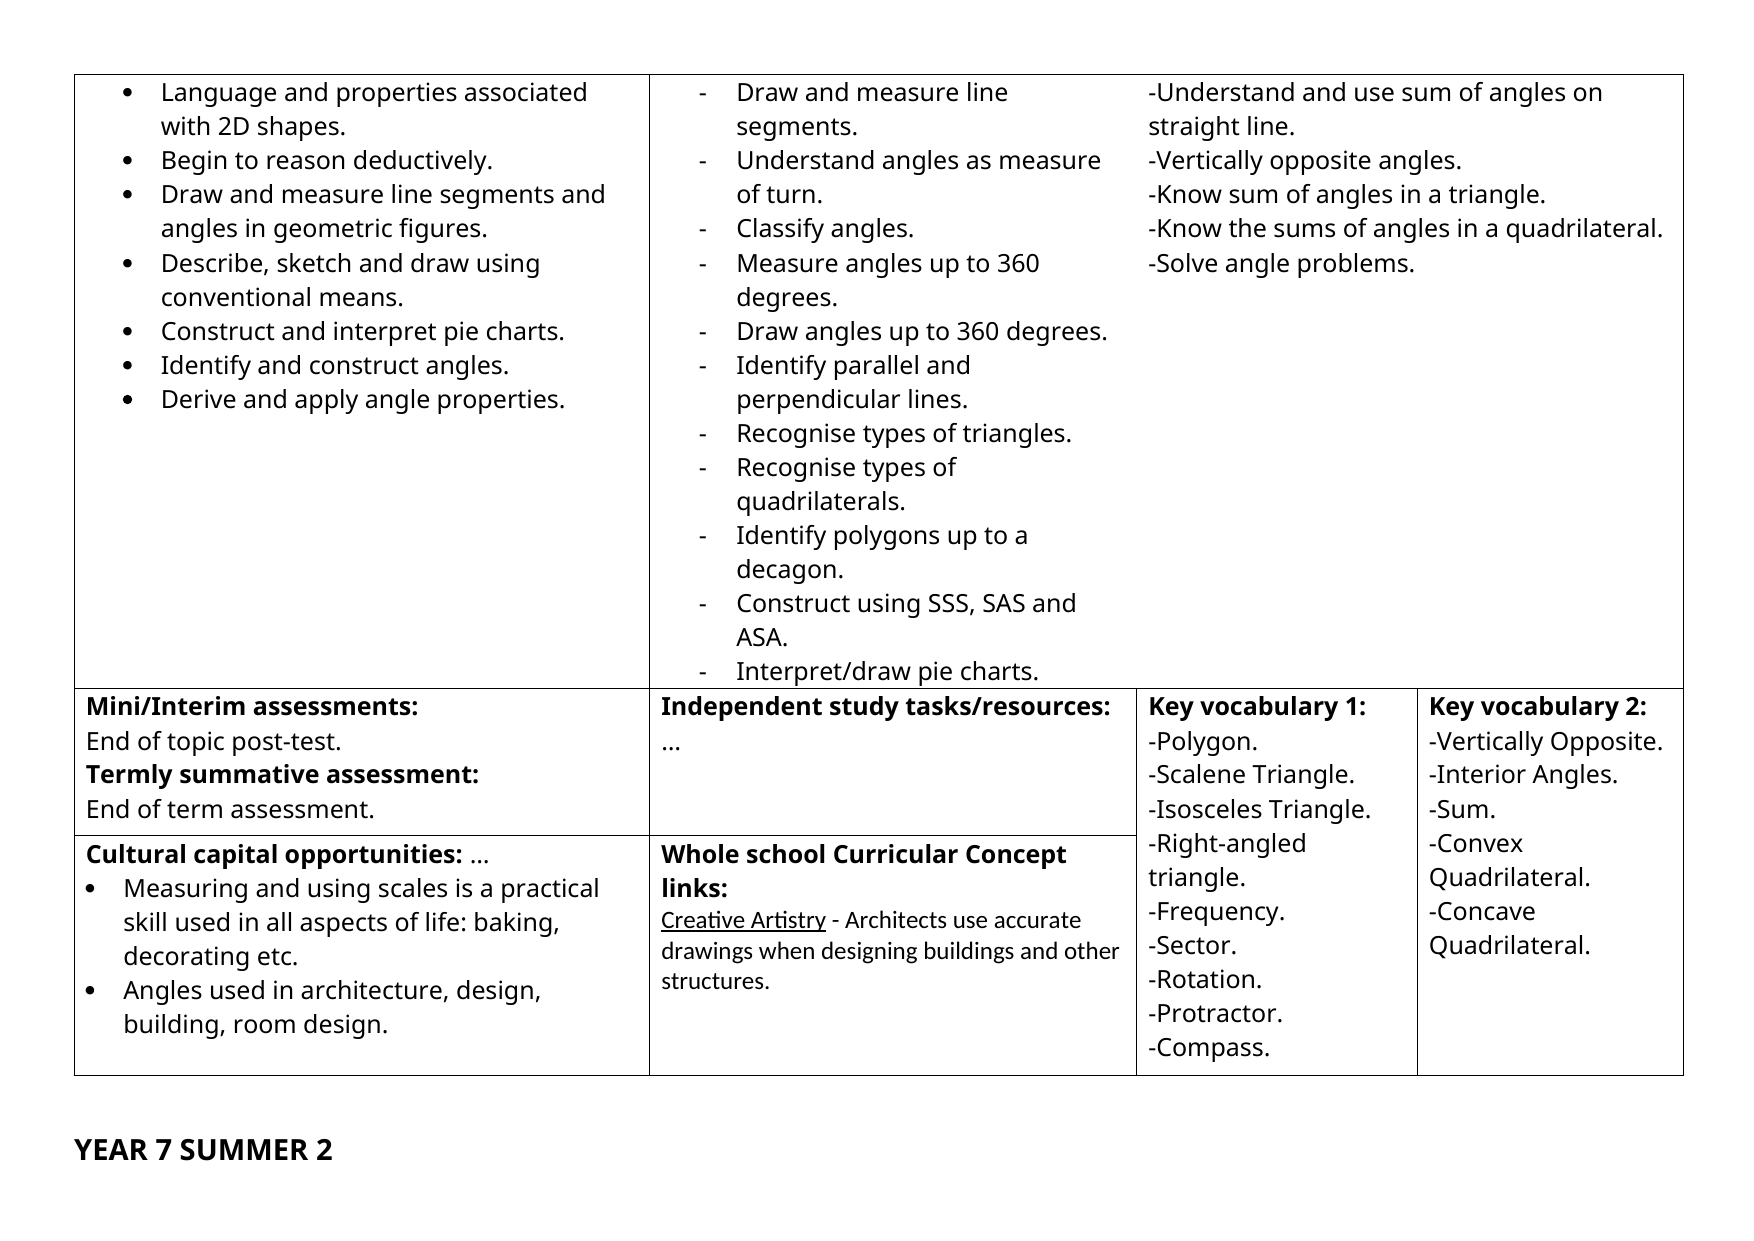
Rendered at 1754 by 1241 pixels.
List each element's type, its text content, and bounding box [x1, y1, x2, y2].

text YEAR 7 SUMMER 2 [74, 1129, 1698, 1169]
table_cell Cultural capital opportunities: … Measuring and using scales is a practical skill used in all aspects of life: baking, decorating etc. Angles used in architecture, design, building, room design. [75, 836, 649, 1075]
table_cell Key vocabulary 1: -Polygon. -Scalene Triangle. -Isosceles Triangle. -Right-angled triangle. -Frequency. -Sector. -Rotation. -Protractor. -Compass. [1137, 689, 1417, 1075]
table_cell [75, 75, 649, 688]
table_cell Key vocabulary 2: -Vertically Opposite. -Interior Angles. -Sum. -Convex Quadrilateral. -Concave Quadrilateral. [1418, 689, 1683, 1075]
table_cell Independent study tasks/resources: … [650, 689, 1136, 835]
table_cell Mini/Interim assessments: End of topic post-test. Termly summative assessment: End of term assessment. [75, 689, 649, 835]
table_cell Whole school Curricular Concept links: Creative Artistry - Architects use accurate drawings when designing buildings and other structures. [650, 836, 1136, 1075]
